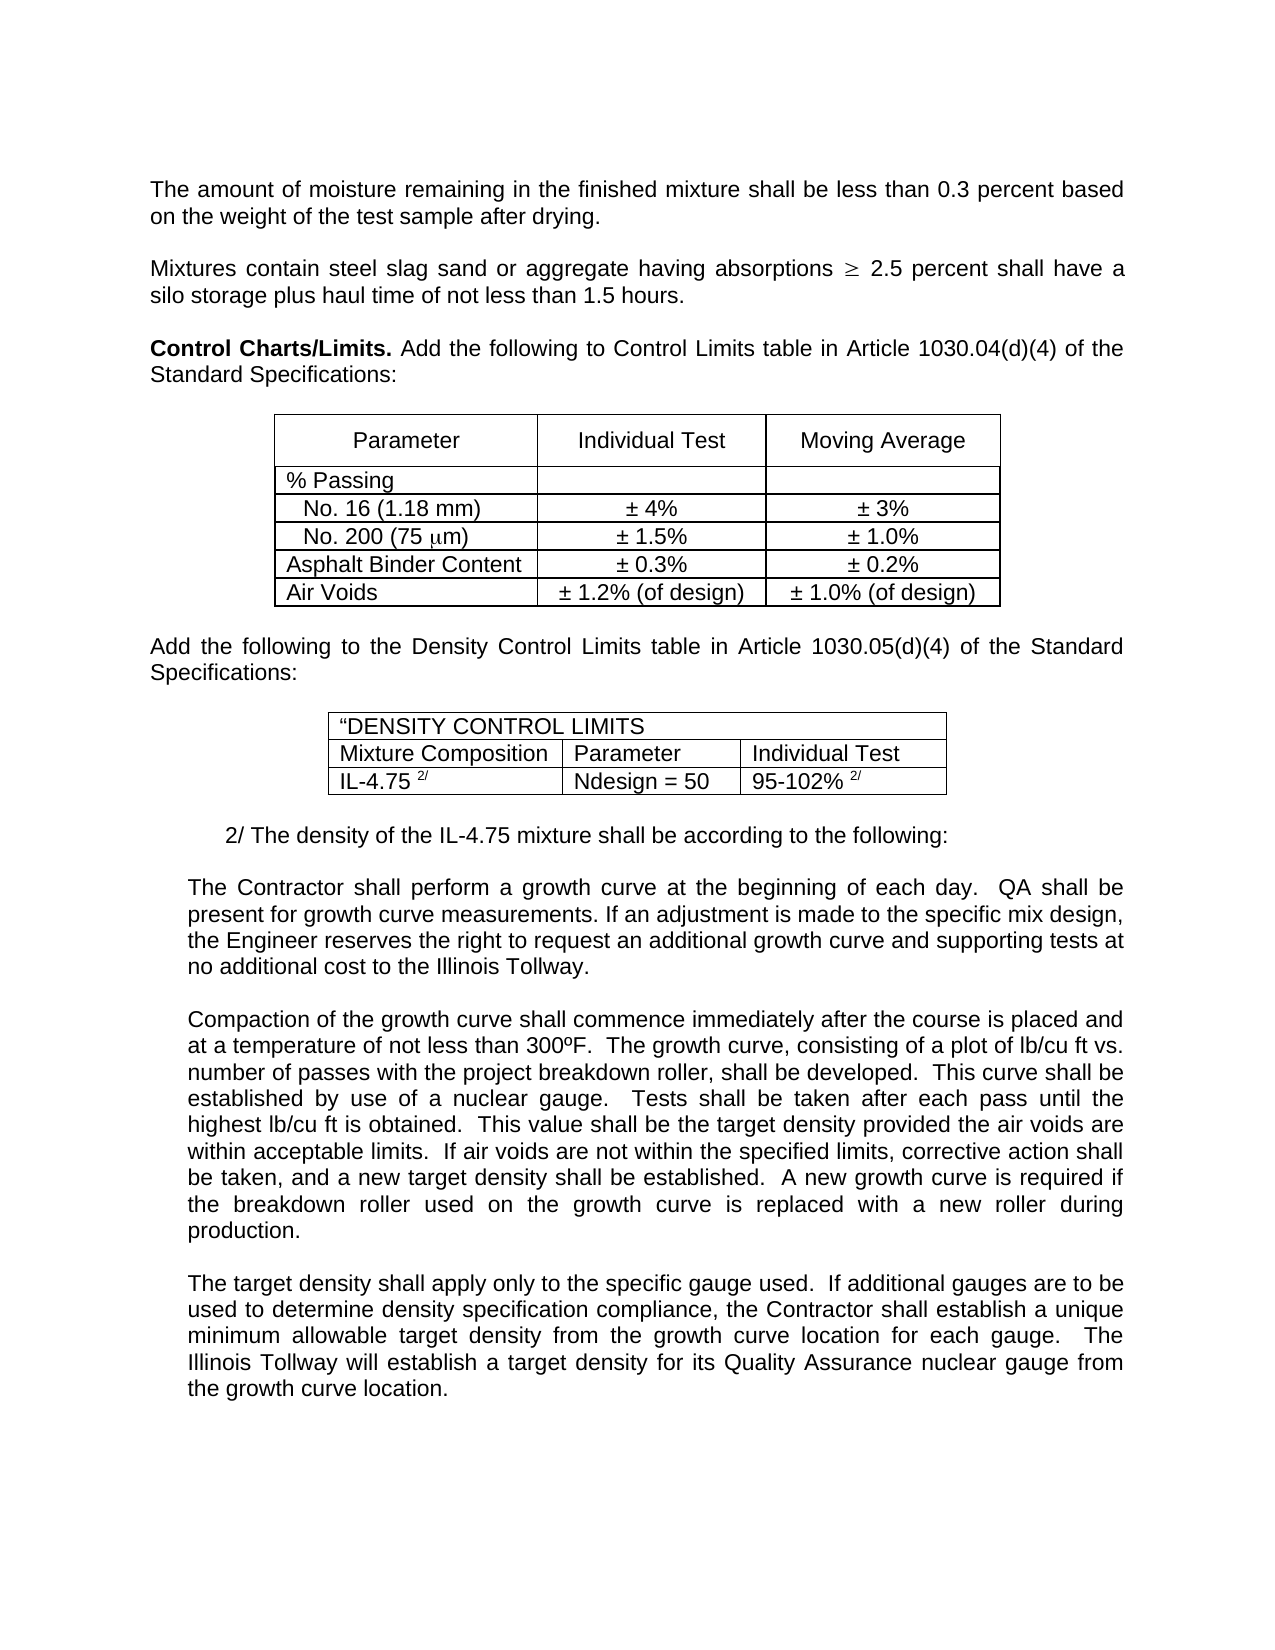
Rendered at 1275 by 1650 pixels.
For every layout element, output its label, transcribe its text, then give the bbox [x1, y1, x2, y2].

table_cell Individual Test [741, 740, 946, 767]
table_cell ± 4% [538, 495, 765, 521]
text Compaction of the growth curve shall commence immediately after the course is placed and at a temperature of not less than 300ºF. The growth curve, consisting of a plot of lb/cu ft vs. number of passes with the project breakdown roller, shall be developed. This curve shall be established by use of a nuclear gauge. Tests shall be taken after each pass until the highest lb/cu ft is obtained. This value shall be the target density provided the air voids are within acceptable limits. If air voids are not within the specified limits, corrective action shall be taken, and a new target density shall be established. A new growth curve is required if the breakdown roller used on the growth curve is replaced with a new roller during production. [187, 1006, 1125, 1243]
table_cell ± 1.0% (of design) [767, 579, 999, 605]
table_cell Mixture Composition [329, 740, 562, 767]
table_cell [767, 467, 999, 493]
text Add the following to the Density Control Limits table in Article 1030.05(d)(4) of the Standard Specifications: [150, 633, 1125, 686]
table_cell ± 1.0% [767, 523, 999, 549]
table_cell % Passing [276, 467, 537, 493]
table_header “DENSITY CONTROL LIMITS [329, 713, 946, 739]
table_cell 95-102% 2/ [741, 768, 946, 794]
text The Contractor shall perform a growth curve at the beginning of each day. QA shall be present for growth curve measurements. If an adjustment is made to the specific mix design, the Engineer reserves the right to request an additional growth curve and supporting tests at no additional cost to the Illinois Tollway. [187, 874, 1125, 980]
text The target density shall apply only to the specific gauge used. If additional gauges are to be used to determine density specification compliance, the Contractor shall establish a unique minimum allowable target density from the growth curve location for each gauge. The Illinois Tollway will establish a target density for its Quality Assurance nuclear gauge from the growth curve location. [187, 1269, 1125, 1401]
table_cell Asphalt Binder Content [276, 551, 537, 577]
table_cell Air Voids [276, 579, 537, 605]
table_cell IL-4.75 2/ [329, 768, 562, 794]
table_cell No. 200 (75 m) [276, 523, 537, 549]
table_cell Parameter [563, 740, 740, 767]
table_cell ± 1.5% [538, 523, 765, 549]
table_header Moving Average [767, 415, 1000, 466]
table_cell [538, 467, 765, 493]
table_header Parameter [275, 415, 537, 466]
text 2/ The density of the IL-4.75 mixture shall be according to the following: [187, 822, 1125, 848]
table_cell ± 0.3% [538, 551, 765, 577]
table_cell ± 1.2% (of design) [538, 579, 765, 605]
text The amount of moisture remaining in the finished mixture shall be less than 0.3 percent based on the weight of the test sample after drying. [150, 176, 1125, 229]
table_cell No. 16 (1.18 mm) [276, 495, 537, 521]
table_cell ± 0.2% [767, 551, 999, 577]
text Mixtures contain steel slag sand or aggregate having absorptions 2.5 percent shall have a silo storage plus haul time of not less than 1.5 hours. [150, 255, 1125, 308]
text Control Charts/Limits. Add the following to Control Limits table in Article 1030.04(d)(4) of the Standard Specifications: [150, 334, 1125, 387]
table_header Individual Test [538, 415, 765, 466]
table_cell ± 3% [767, 495, 999, 521]
table_cell Ndesign = 50 [563, 768, 740, 794]
